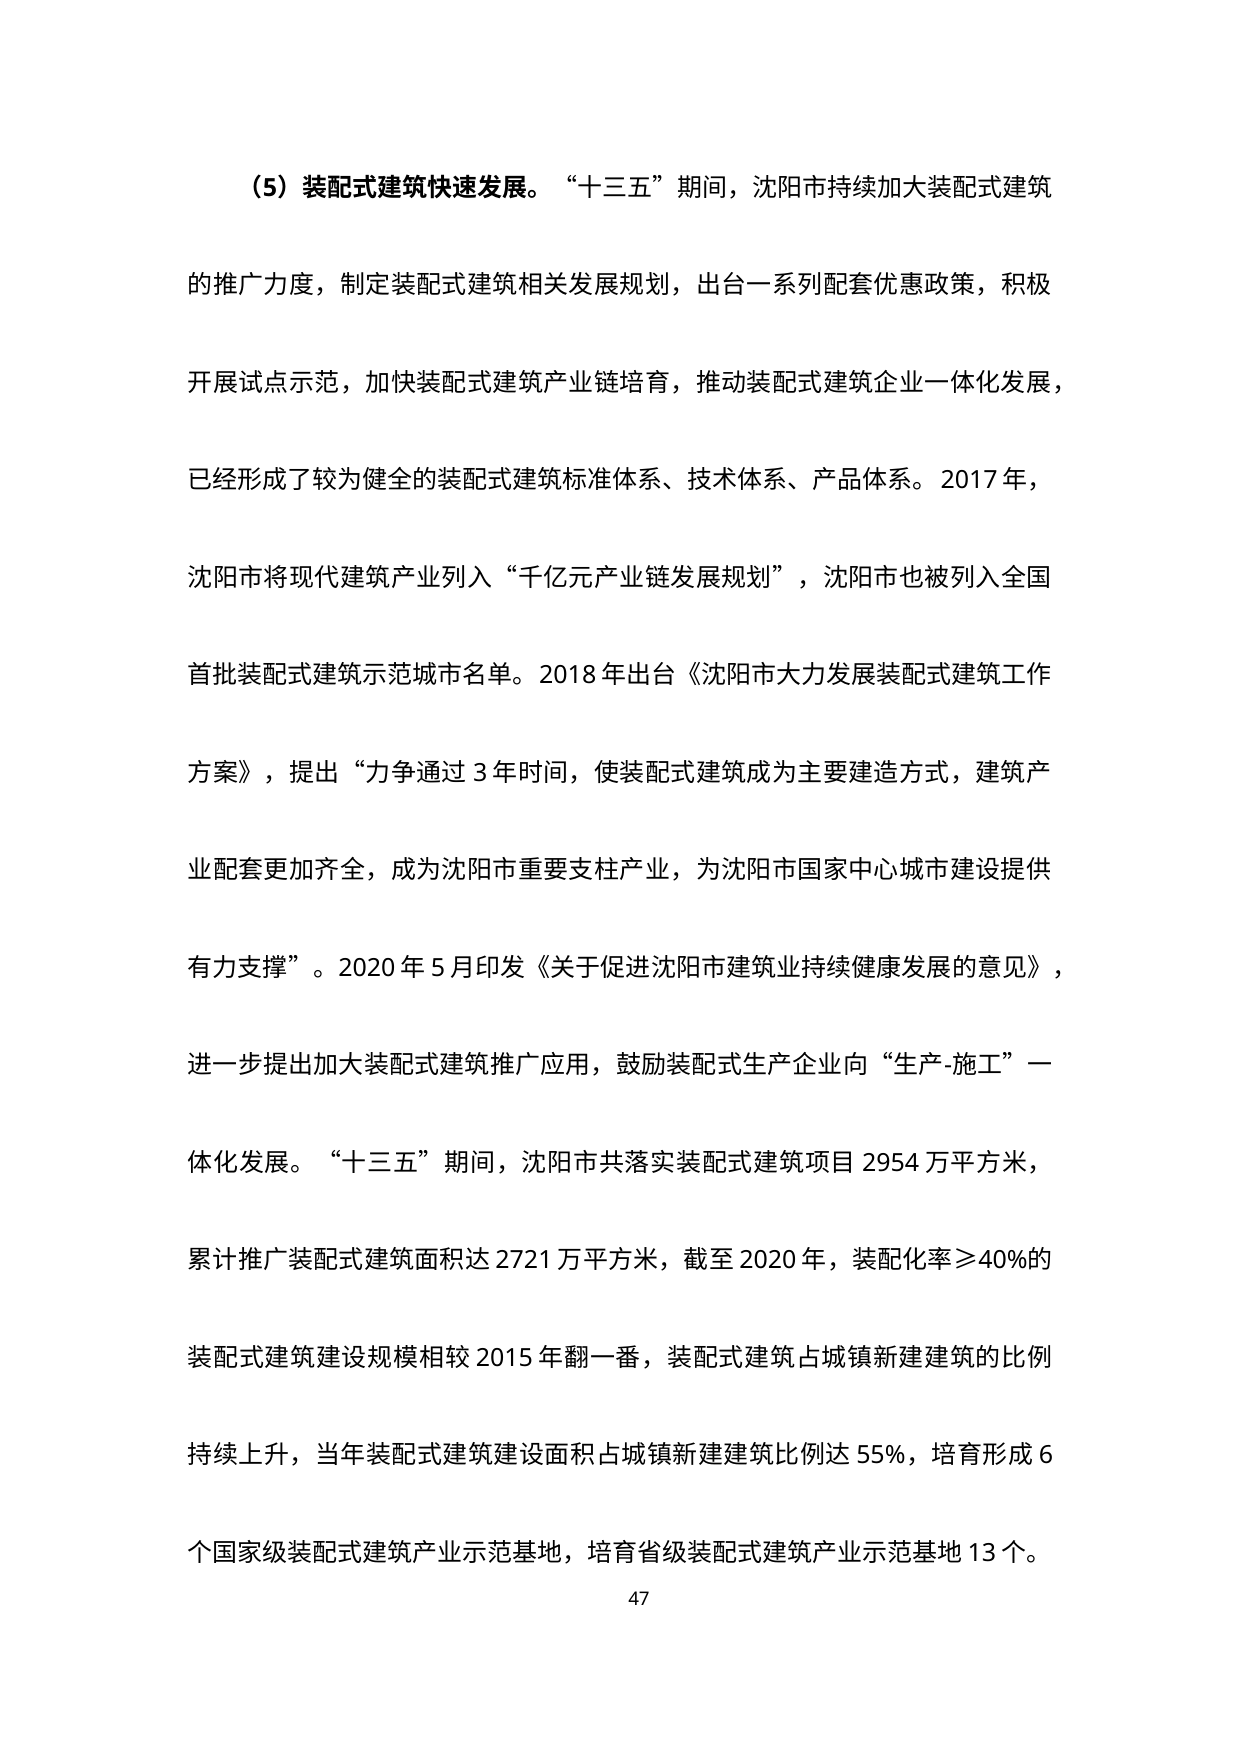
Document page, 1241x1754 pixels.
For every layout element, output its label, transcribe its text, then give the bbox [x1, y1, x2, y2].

text （5）装配式建筑快速发展。“十三五”期间，沈阳市持续加大装配式建筑的推广力度，制定装配式建筑相关发展规划，出台一系列配套优惠政策，积极开展试点示范，加快装配式建筑产业链培育，推动装配式建筑企业一体化发展，已经形成了较为健全的装配式建筑标准体系、技术体系、产品体系。2017年，沈阳市将现代建筑产业列入“千亿元产业链发展规划”，沈阳市也被列入全国首批装配式建筑示范城市名单。2018年出台《沈阳市大力发展装配式建筑工作方案》，提出“力争通过3年时间，使装配式建筑成为主要建造方式，建筑产业配套更加齐全，成为沈阳市重要支柱产业，为沈阳市国家中心城市建设提供有力支撑”。2020年5月印发《关于促进沈阳市建筑业持续健康发展的意见》，进一步提出加大装配式建筑推广应用，鼓励装配式生产企业向“生产-施工”一体化发展。“十三五”期间，沈阳市共落实装配式建筑项目2954万平方米，累计推广装配式建筑面积达2721万平方米，截至2020年，装配化率≥40%的装配式建筑建设规模相较2015年翻一番，装配式建筑占城镇新建建筑的比例持续上升，当年装配式建筑建设面积占城镇新建建筑比例达55%，培育形成6个国家级装配式建筑产业示范基地，培育省级装配式建筑产业示范基地13个。 [187, 153, 1053, 1583]
